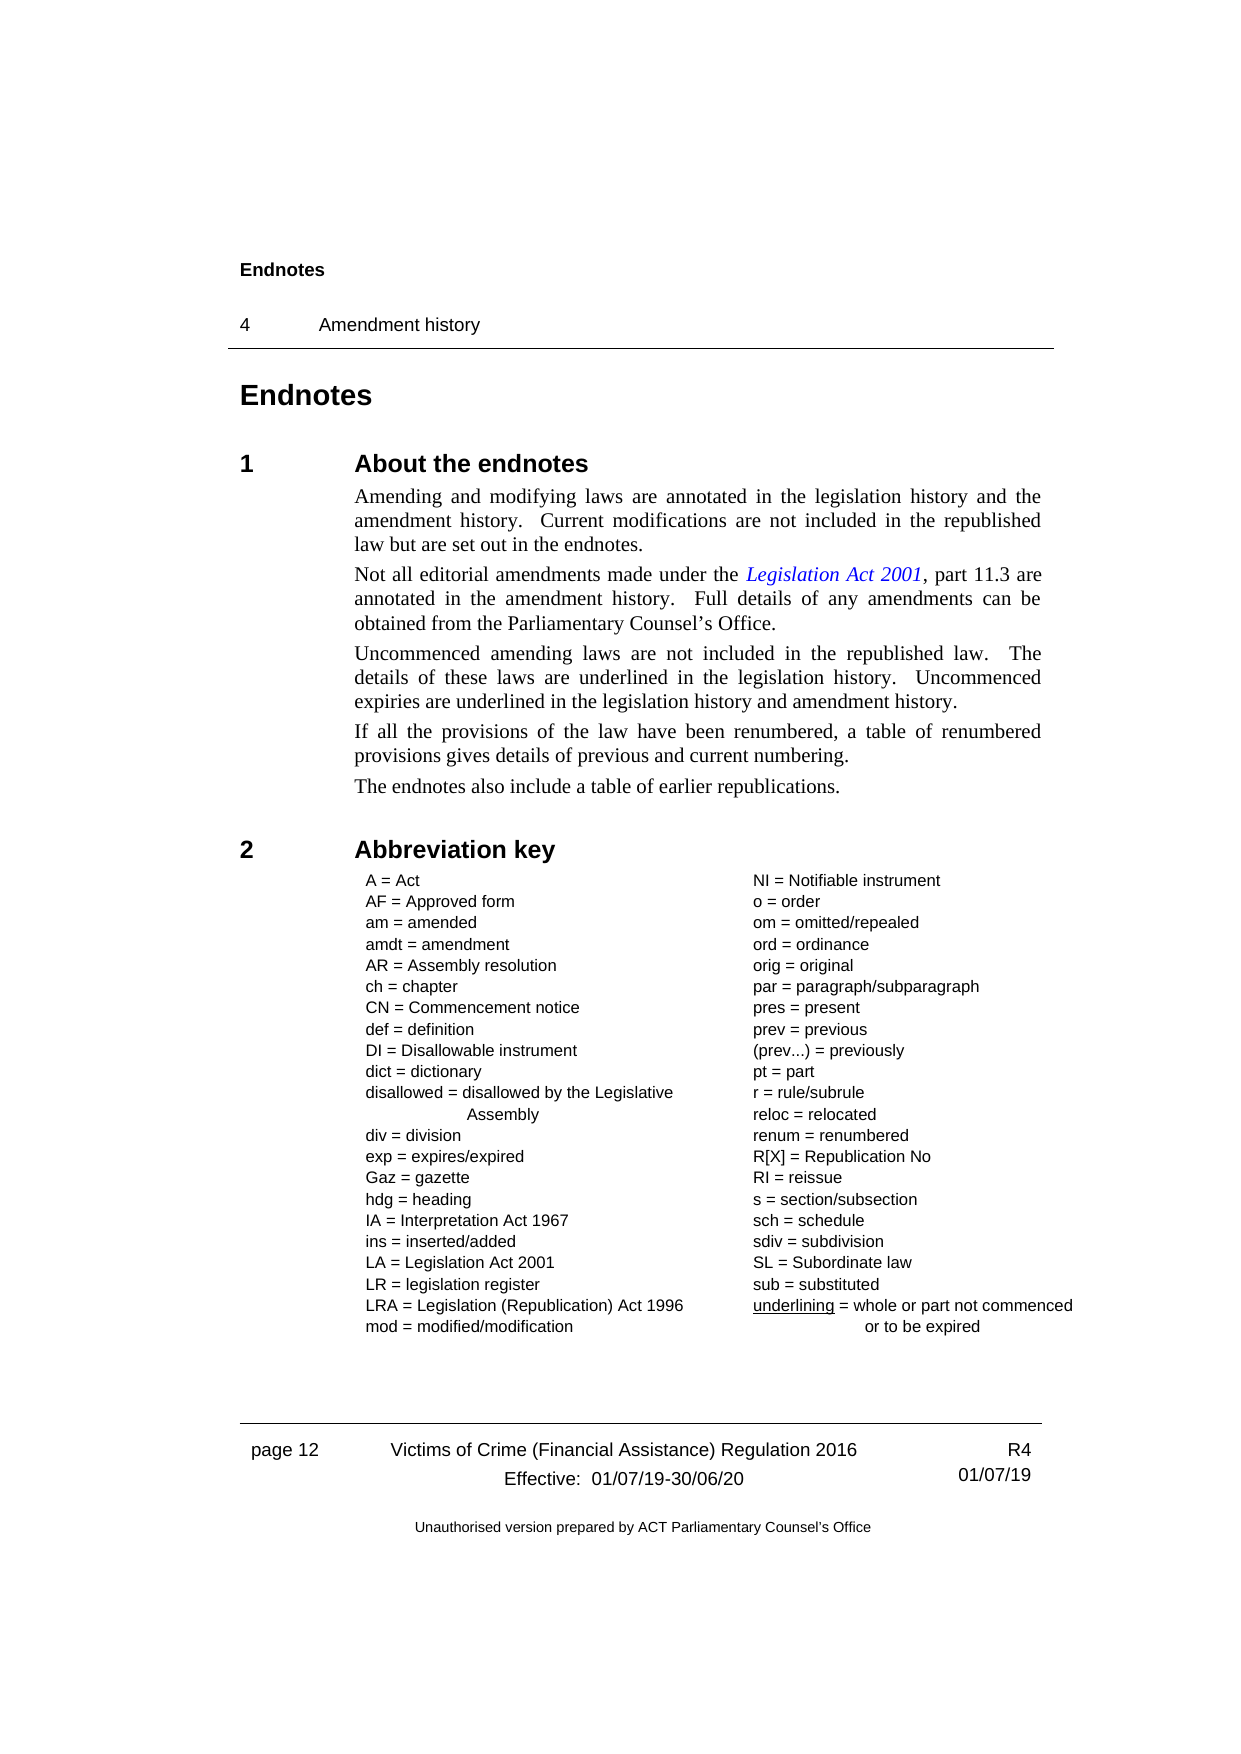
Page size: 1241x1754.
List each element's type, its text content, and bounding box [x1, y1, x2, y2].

table_cell or to be expired [742, 1315, 1122, 1336]
table_header NI = Notifiable instrument [742, 869, 1122, 890]
table_cell ins = inserted/added [354, 1230, 742, 1251]
table_cell mod = modified/modification [354, 1315, 742, 1336]
text If all the provisions of the law have been renumbered, a table of renumbered provisions gives details of previous and current numbering. [354, 719, 1042, 767]
table_cell CN = Commencement notice [354, 996, 742, 1017]
table_cell ord = ordinance [742, 933, 1122, 954]
table_cell om = omitted/repealed [742, 911, 1122, 932]
table_cell reloc = relocated [742, 1103, 1122, 1124]
text Amending and modifying laws are annotated in the legislation history and the amendment history. Current modifications are not included in the republished law but are set out in the endnotes. [354, 484, 1042, 556]
table_cell AR = Assembly resolution [354, 954, 742, 975]
table_cell sub = substituted [742, 1273, 1122, 1294]
table_cell pres = present [742, 996, 1122, 1017]
text The endnotes also include a table of earlier republications. [354, 773, 1042, 798]
table_cell am = amended [354, 911, 742, 932]
table_cell LRA = Legislation (Republication) Act 1996 [354, 1294, 742, 1315]
table_cell sdiv = subdivision [742, 1230, 1122, 1251]
table_cell prev = previous [742, 1018, 1122, 1039]
table_cell exp = expires/expired [354, 1145, 742, 1166]
table_cell pt = part [742, 1060, 1122, 1081]
text 1 About the endnotes [239, 449, 1042, 478]
table_cell def = definition [354, 1018, 742, 1039]
table_cell s = section/subsection [742, 1188, 1122, 1209]
text Uncommenced amending laws are not included in the republished law. The details of these laws are underlined in the legislation history. Uncommenced expiries are underlined in the legislation history and amendment history. [354, 641, 1042, 713]
table_cell LR = legislation register [354, 1273, 742, 1294]
table_cell par = paragraph/subparagraph [742, 975, 1122, 996]
table_cell IA = Interpretation Act 1967 [354, 1209, 742, 1230]
text 2 Abbreviation key [239, 835, 1042, 864]
table_cell renum = renumbered [742, 1124, 1122, 1145]
table_cell amdt = amendment [354, 933, 742, 954]
table_cell (prev...) = previously [742, 1039, 1122, 1060]
table_cell DI = Disallowable instrument [354, 1039, 742, 1060]
table_cell underlining = whole or part not commenced [742, 1294, 1122, 1315]
table_cell hdg = heading [354, 1188, 742, 1209]
table_cell orig = original [742, 954, 1122, 975]
table_cell R[X] = Republication No [742, 1145, 1122, 1166]
table_cell o = order [742, 890, 1122, 911]
table_cell ch = chapter [354, 975, 742, 996]
text Endnotes [239, 378, 1042, 411]
table_cell RI = reissue [742, 1166, 1122, 1187]
table_cell r = rule/subrule [742, 1081, 1122, 1102]
table_cell AF = Approved form [354, 890, 742, 911]
table_cell dict = dictionary [354, 1060, 742, 1081]
text Not all editorial amendments made under the Legislation Act 2001, part 11.3 are annotated in the amendment history. Full details of any amendments can be obtained from the Parliamentary Counsel’s Office. [354, 562, 1042, 634]
table_cell LA = Legislation Act 2001 [354, 1251, 742, 1272]
table_cell div = division [354, 1124, 742, 1145]
table_cell SL = Subordinate law [742, 1251, 1122, 1272]
table_cell sch = schedule [742, 1209, 1122, 1230]
table_cell Gaz = gazette [354, 1166, 742, 1187]
table_cell disallowed = disallowed by the Legislative [354, 1081, 742, 1102]
table_header A = Act [354, 869, 742, 890]
table_cell Assembly [354, 1103, 742, 1124]
